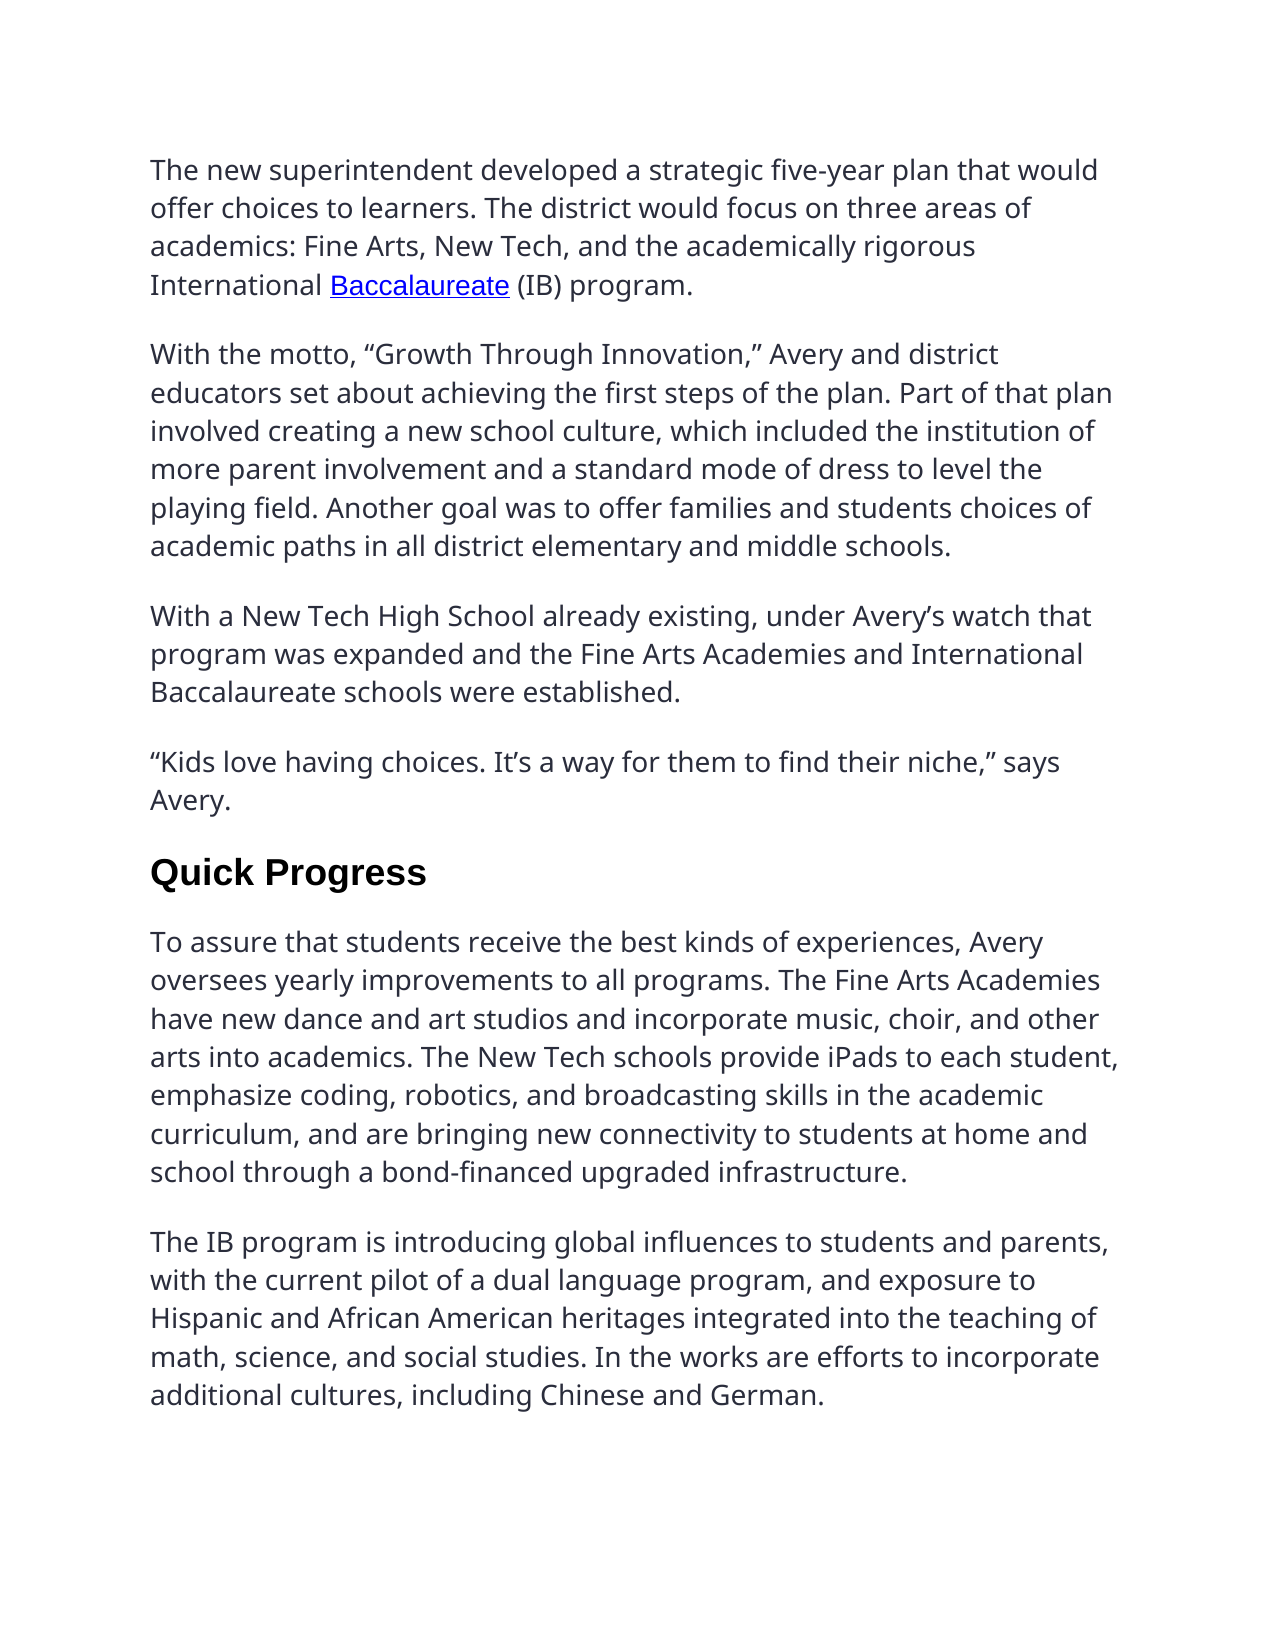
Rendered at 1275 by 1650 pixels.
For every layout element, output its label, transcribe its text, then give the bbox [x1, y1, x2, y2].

text With a New Tech High School already existing, under Avery’s watch that program was expanded and the Fine Arts Academies and International Baccalaureate schools were established. [150, 596, 1125, 711]
text To assure that students receive the best kinds of experiences, Avery oversees yearly improvements to all programs. The Fine Arts Academies have new dance and art studios and incorporate music, choir, and other arts into academics. The New Tech schools provide iPads to each student, emphasize coding, robotics, and broadcasting skills in the academic curriculum, and are bringing new connectivity to students at home and school through a bond-financed upgraded infrastructure. [150, 922, 1125, 1191]
text The new superintendent developed a strategic five-year plan that would offer choices to learners. The district would focus on three areas of academics: Fine Arts, New Tech, and the academically rigorous International Baccalaureate (IB) program. [150, 150, 1125, 303]
text The IB program is introducing global influences to students and parents, with the current pilot of a dual language program, and exposure to Hispanic and African American heritages integrated into the teaching of math, science, and social studies. In the works are efforts to incorporate additional cultures, including Chinese and German. [150, 1222, 1125, 1413]
text Quick Progress [150, 850, 1125, 893]
text With the motto, “Growth Through Innovation,” Avery and district educators set about achieving the first steps of the plan. Part of that plan involved creating a new school culture, which included the institution of more parent involvement and a standard mode of dress to level the playing field. Another goal was to offer families and students choices of academic paths in all district elementary and middle schools. [150, 334, 1125, 564]
text “Kids love having choices. It’s a way for them to find their niche,” says Avery. [150, 742, 1125, 819]
